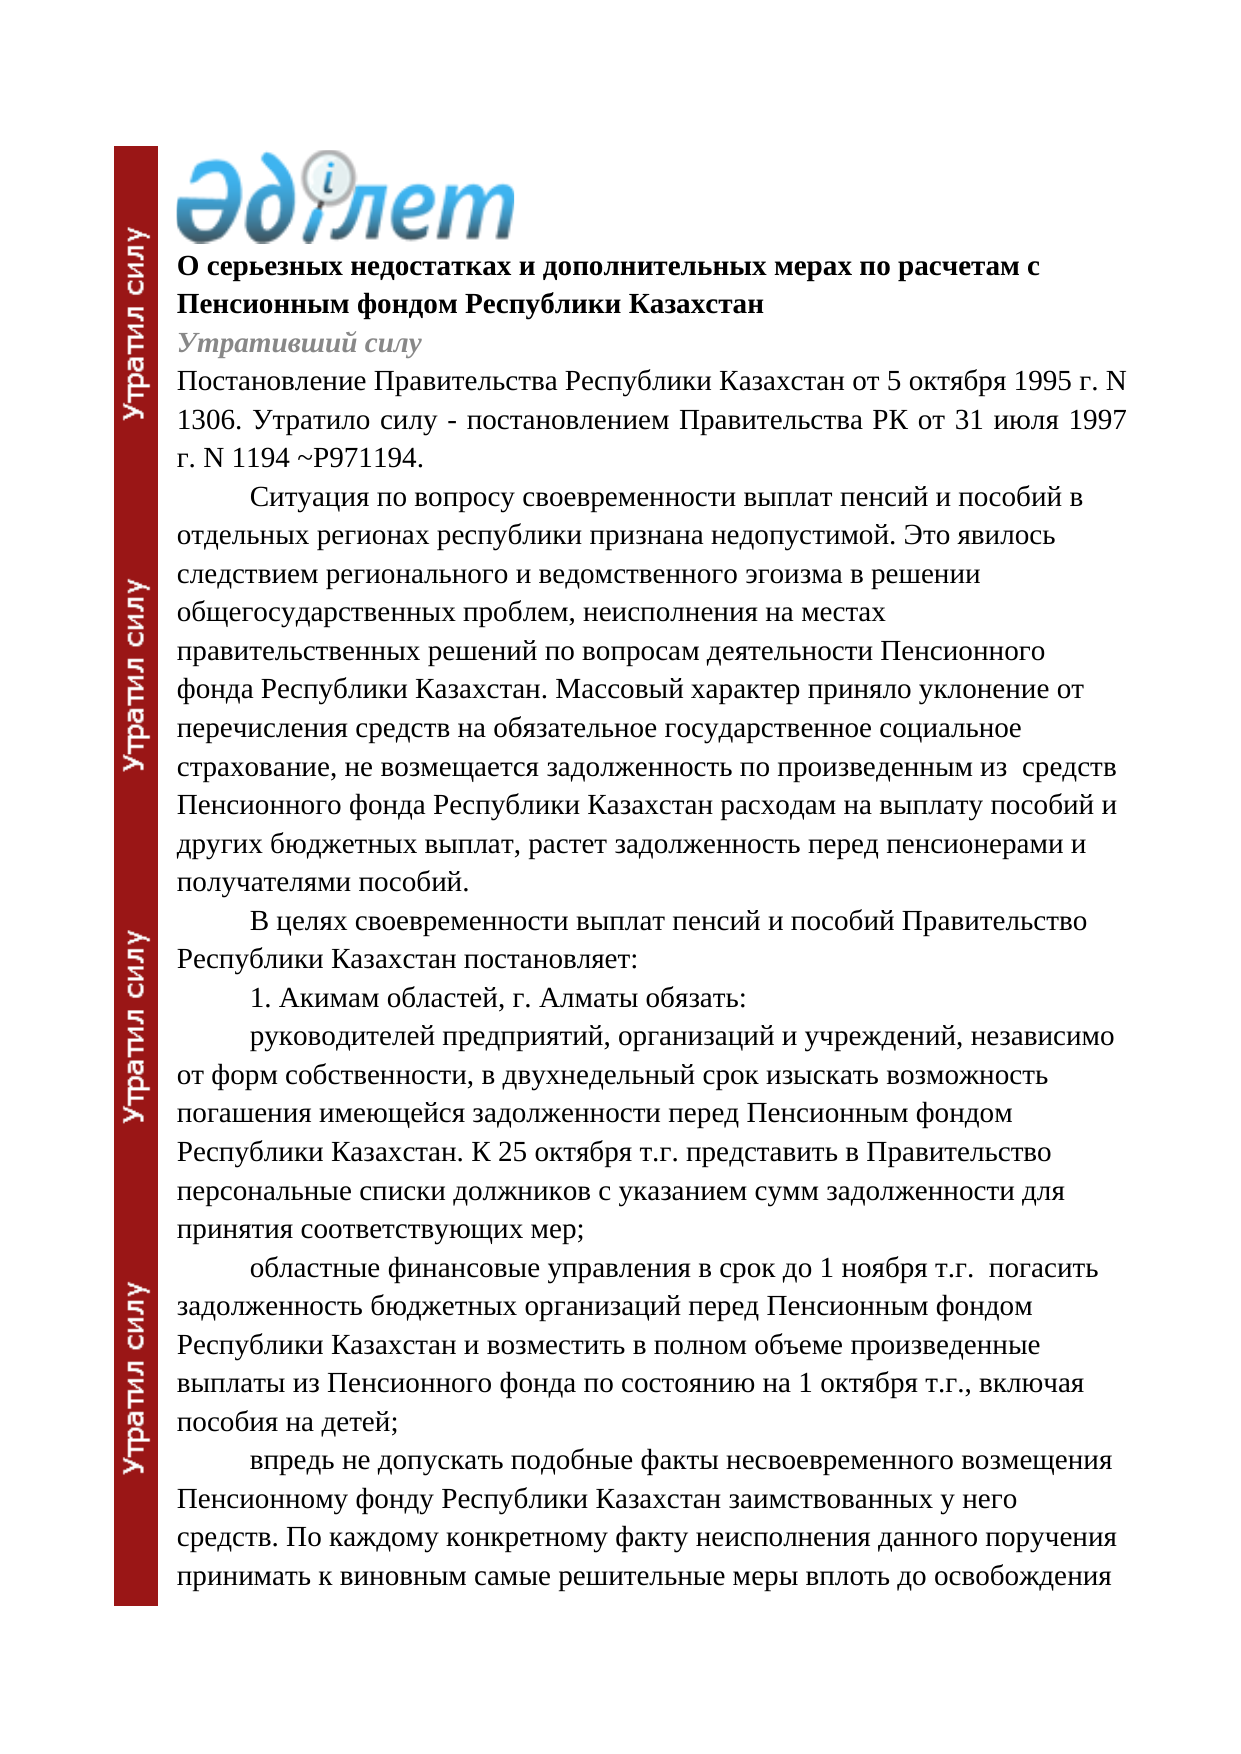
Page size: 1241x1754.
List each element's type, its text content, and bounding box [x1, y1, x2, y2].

picture [114, 1592, 158, 1606]
text Утративший силу [112, 325, 1128, 358]
picture [114, 474, 158, 479]
picture [176, 150, 515, 244]
picture [114, 146, 158, 248]
picture [114, 320, 158, 325]
text Постановление Правительства Республики Казахстан от 5 октября 1995 г. N 1306. Утратило силу - постановлением Правительства РК от 31 июля 1997 г. N 1194 ~P971194. [112, 363, 1128, 474]
text О серьезных недостатках и дополнительных мерах по расчетам с Пенсионным фондом Республики Казахстан [112, 248, 1128, 320]
picture [114, 358, 158, 363]
